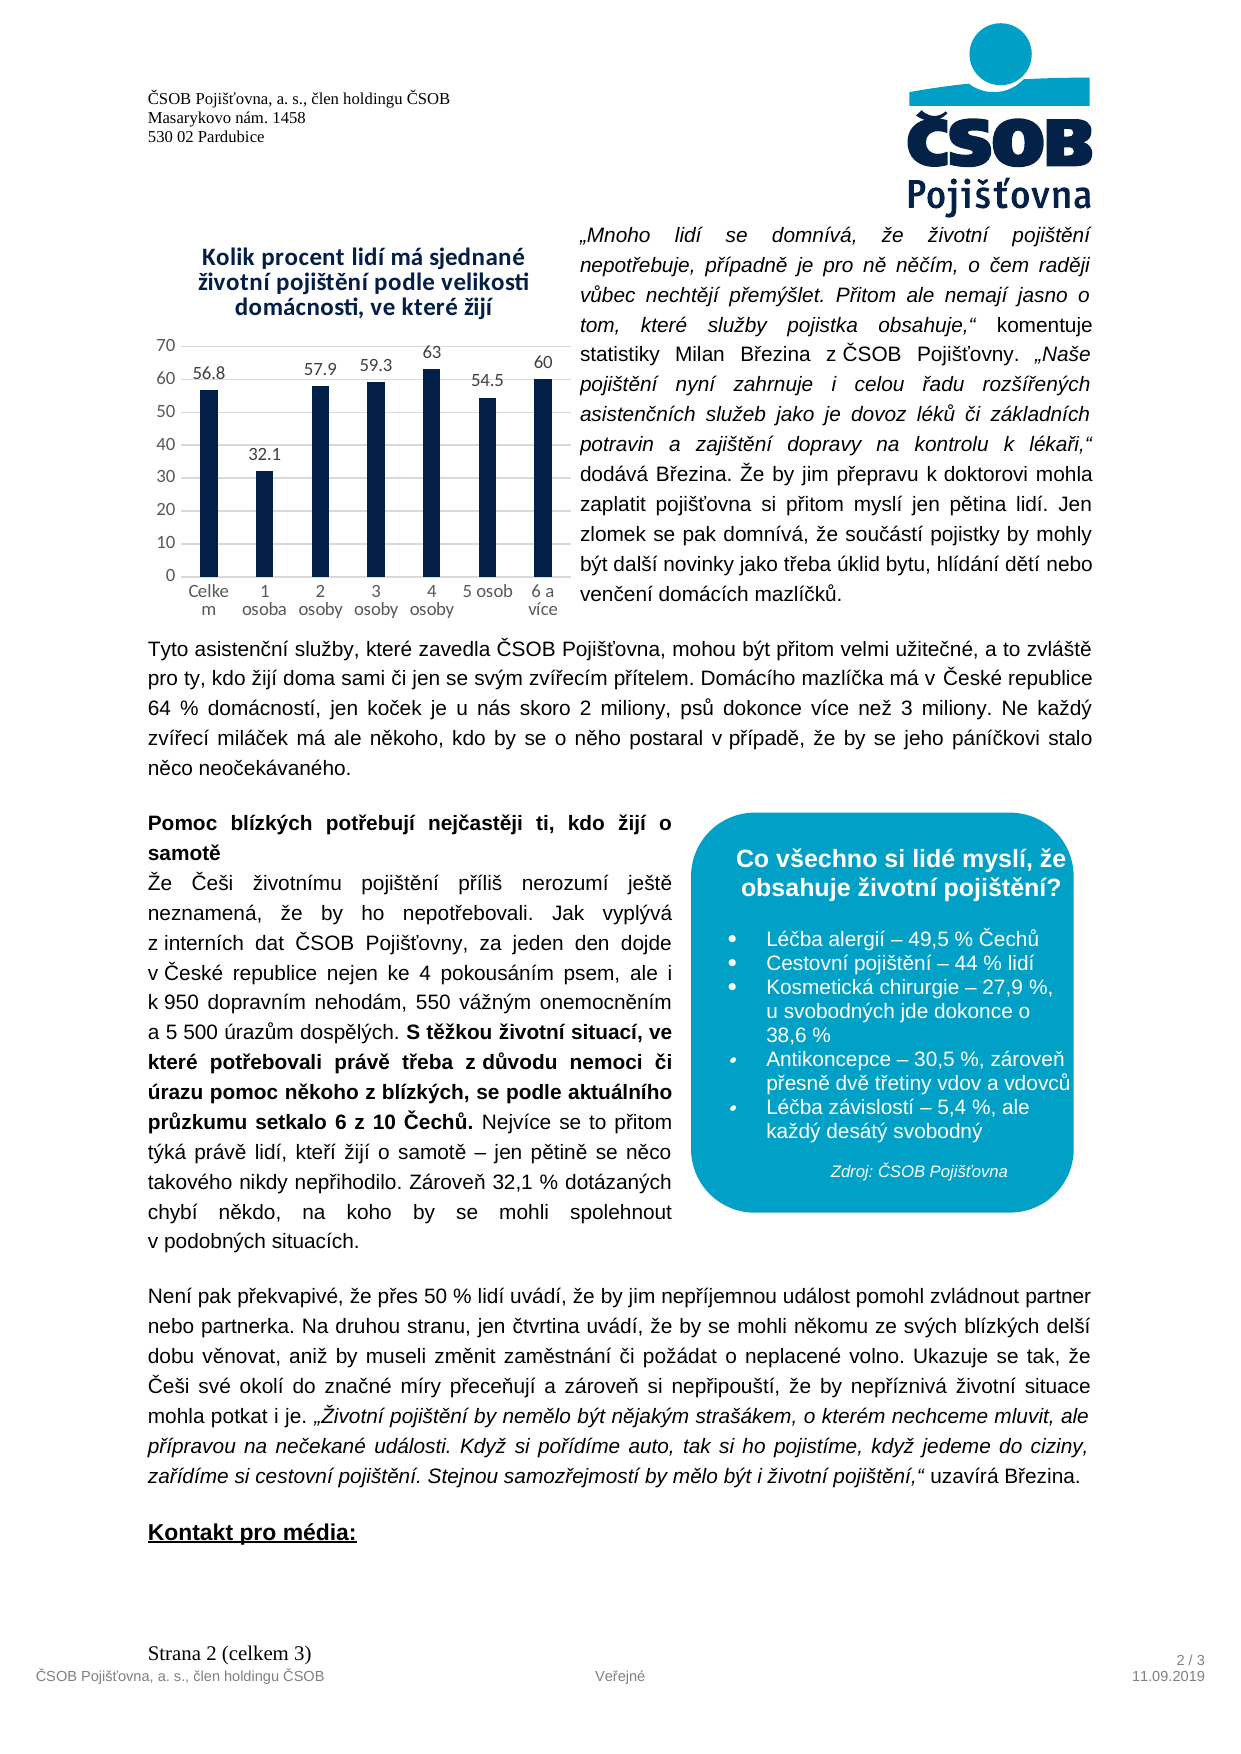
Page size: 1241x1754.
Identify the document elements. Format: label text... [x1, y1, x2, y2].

text Že Češi životnímu pojištění příliš nerozumí ještě neznamená, že by ho nepotřebovali. Jak vyplývá z interních dat ČSOB Pojišťovny, za jeden den dojde v České republice nejen ke 4 pokousáním psem, ale i k 950 dopravním nehodám, 550 vážným onemocněním a 5 500 úrazům dospělých. S těžkou životní situací, ve které potřebovali právě třeba z důvodu nemoci či úrazu pomoc někoho z blízkých, se podle aktuálního průzkumu setkalo 6 z 10 Čechů. Nejvíce se to přitom týká právě lidí, kteří žijí o samotě – jen pětině se něco takového nikdy nepřihodilo. Zároveň 32,1 % dotázaných chybí někdo, na koho by se mohli spolehnout v podobných situacích. [148, 871, 1093, 1253]
text „Mnoho lidí se domnívá, že životní pojištění nepotřebuje, případně je pro ně něčím, o čem raději vůbec nechtějí přemýšlet. Přitom ale nemají jasno o tom, které služby pojistka obsahuje,“ komentuje statistiky Milan Březina z ČSOB Pojišťovny. „Naše pojištění nyní zahrnuje i celou řadu rozšířených asistenčních služeb jako je dovoz léků či základních potravin a zajištění dopravy na kontrolu k lékaři,“ dodává Březina. Že by jim přepravu k doktorovi mohla zaplatit pojišťovna si přitom myslí jen pětina lidí. Jen zlomek se pak domnívá, že součástí pojistky by mohly být další novinky jako třeba úklid bytu, hlídání dětí nebo venčení domácích mazlíčků. [580, 223, 1093, 605]
text Kontakt pro média: [148, 1518, 1093, 1545]
text Není pak překvapivé, že přes 50 % lidí uvádí, že by jim nepříjemnou událost pomohl zvládnout partner nebo partnerka. Na druhou stranu, jen čtvrtina uvádí, že by se mohli někomu ze svých blízkých delší dobu věnovat, aniž by museli změnit zaměstnání či požádat o neplacené volno. Ukazuje se tak, že Češi své okolí do značné míry přeceňují a zároveň si nepřipouští, že by nepříznivá životní situace mohla potkat i je. „Životní pojištění by nemělo být nějakým strašákem, o kterém nechceme mluvit, ale přípravou na nečekané události. Když si pořídíme auto, tak si ho pojistíme, když jedeme do ciziny, zařídíme si cestovní pojištění. Stejnou samozřejmostí by mělo být i životní pojištění,“ uzavírá Březina. [148, 1284, 1093, 1488]
subtitle Pomoc blízkých potřebují nejčastěji ti, kdo žijí o samotě [148, 811, 1093, 865]
text Tyto asistenční služby, které zavedla ČSOB Pojišťovna, mohou být přitom velmi užitečné, a to zvláště pro ty, kdo žijí doma sami či jen se svým zvířecím přítelem. Domácího mazlíčka má v České republice 64 % domácností, jen koček je u nás skoro 2 miliony, psů dokonce více než 3 miliony. Ne každý zvířecí miláček má ale někoho, kdo by se o něho postaral v případě, že by se jeho páníčkovi stalo něco neočekávaného. [148, 636, 1093, 780]
